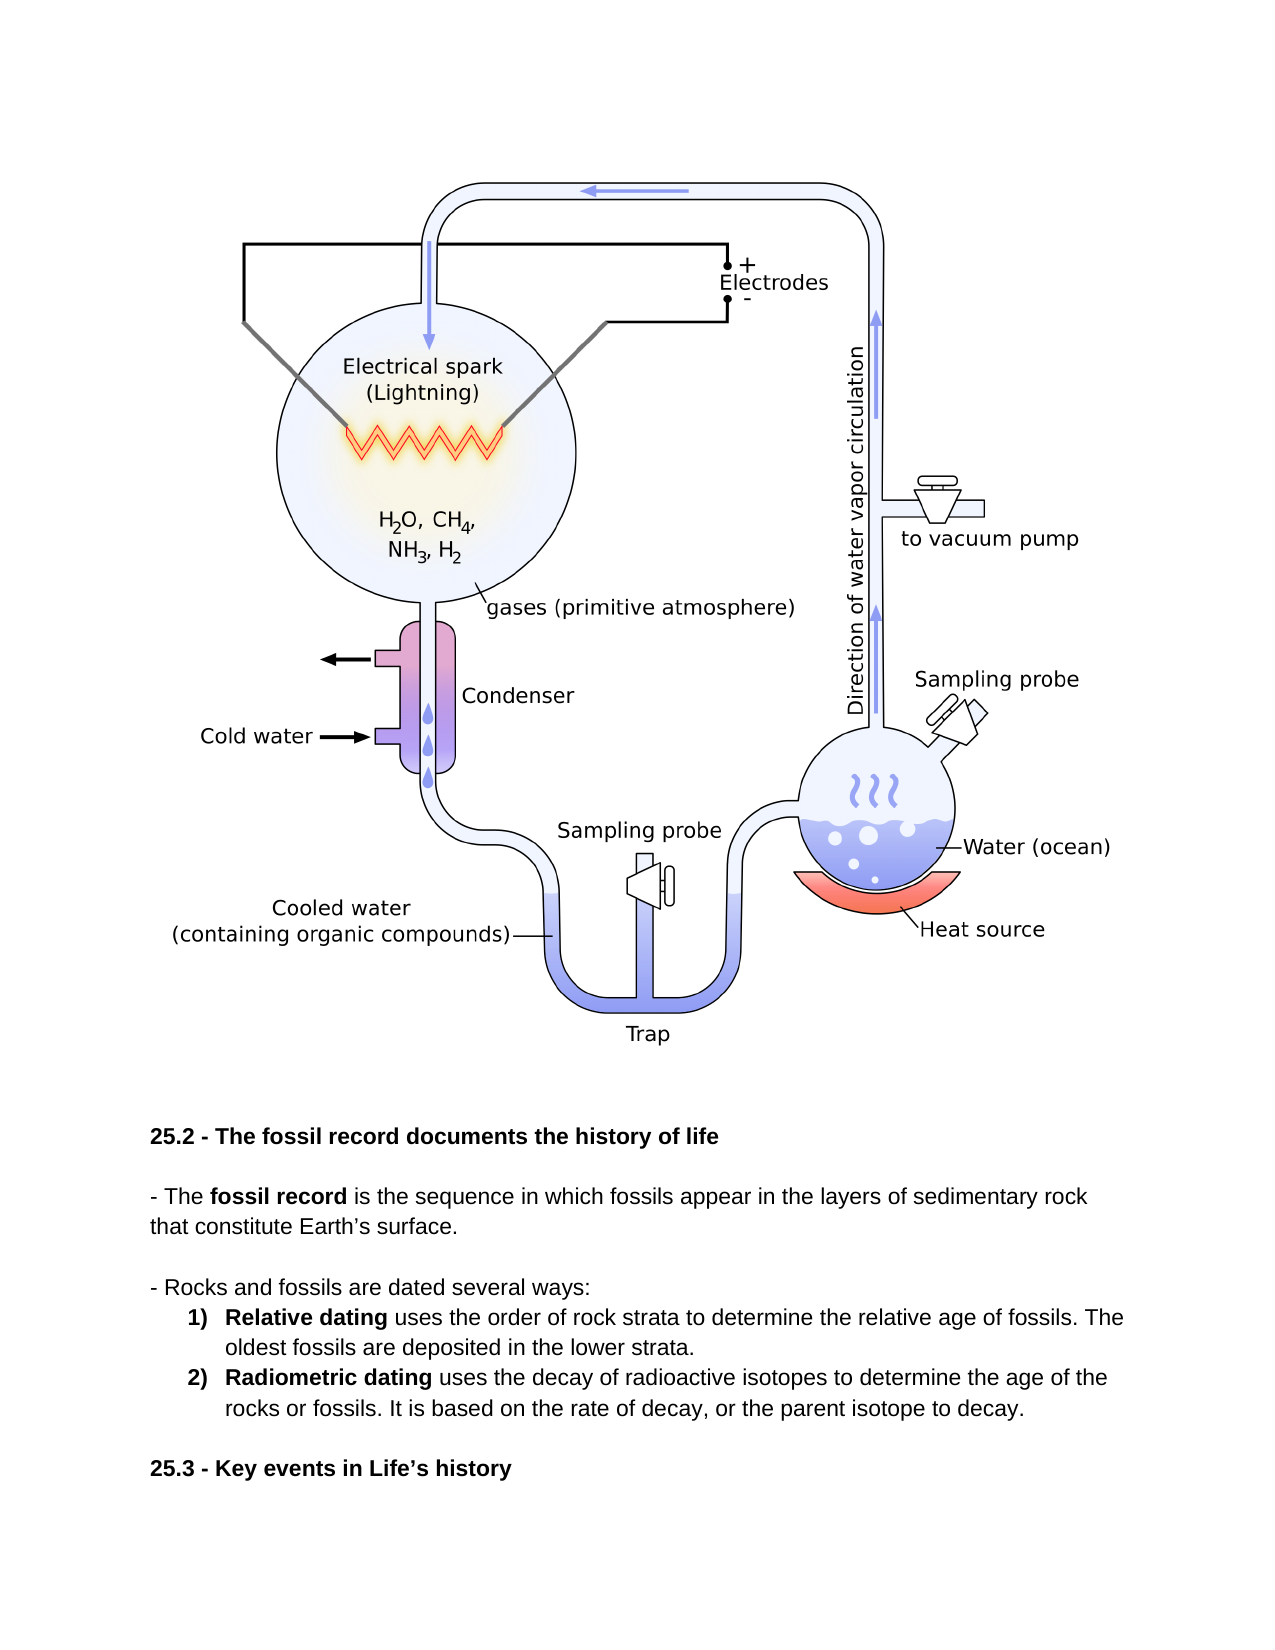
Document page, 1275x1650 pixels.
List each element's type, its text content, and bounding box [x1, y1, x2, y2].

text 25.3 - Key events in Life’s history [150, 1455, 1125, 1481]
list Radiometric dating uses the decay of radioactive isotopes to determine the age of the rocks or fossils. It is based on the rate of decay, or the parent isotope to decay. [187, 1364, 1125, 1421]
picture [150, 150, 1125, 1059]
text - The fossil record is the sequence in which fossils appear in the layers of sedimentary rock that constitute Earth’s surface. [150, 1183, 1125, 1239]
text - Rocks and fossils are dated several ways: [150, 1274, 1125, 1300]
text 25.2 - The fossil record documents the history of life [150, 1123, 1125, 1149]
list Relative dating uses the order of rock strata to determine the relative age of fossils. The oldest fossils are deposited in the lower strata. [187, 1304, 1125, 1360]
